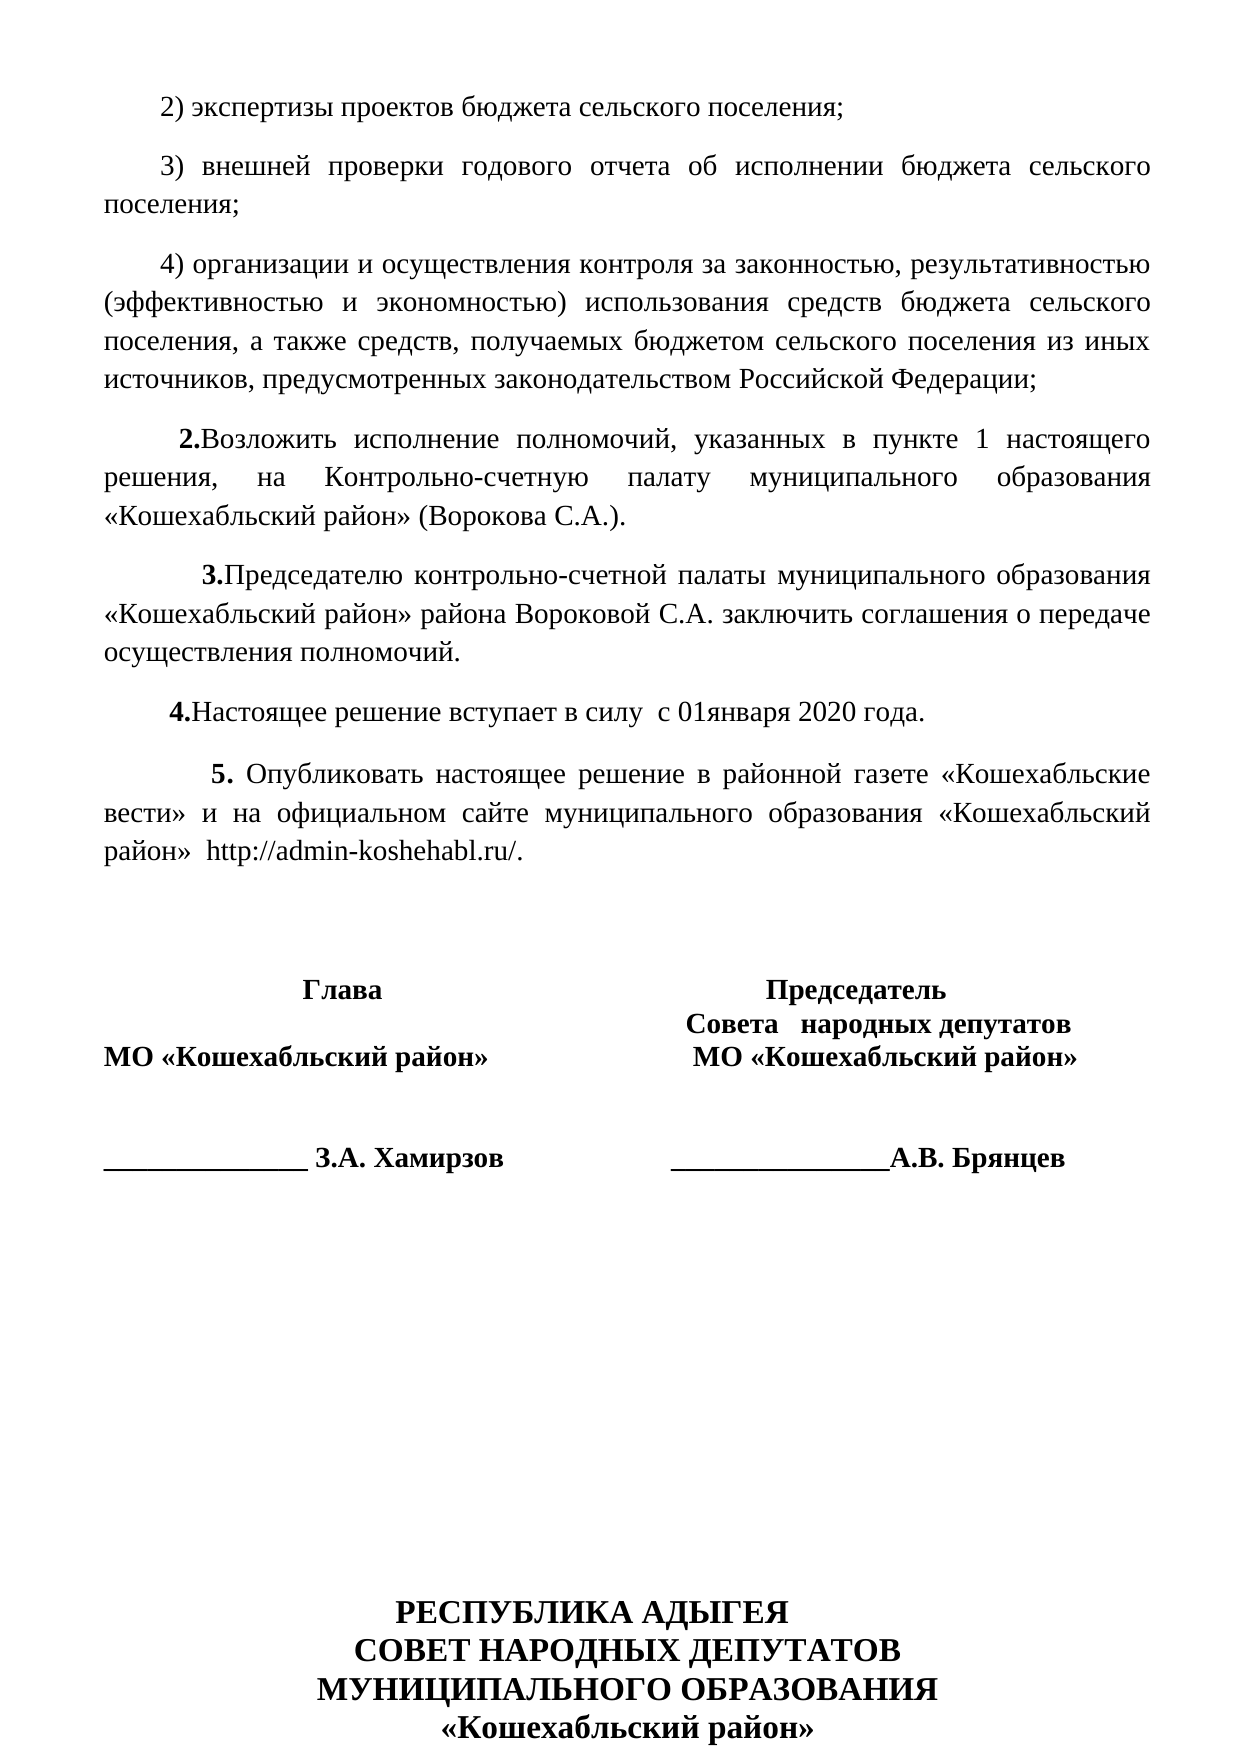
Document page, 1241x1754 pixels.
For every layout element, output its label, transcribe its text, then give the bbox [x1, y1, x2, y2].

text «Кошехабльский район» [103, 1707, 1152, 1746]
text 2.Возложить исполнение полномочий, указанных в пункте 1 настоящего решения, на Контрольно-счетную палату муниципального образования «Кошехабльский район» (Ворокова С.А.). [103, 421, 1152, 532]
text МО «Кошехабльский район» МО «Кошехабльский район» [103, 1039, 1152, 1073]
text 5. Опубликовать настоящее решение в районной газете «Кошехабльские вести» и на официальном сайте муниципального образования «Кошехабльский район» http://admin-koshehabl.ru/. [103, 756, 1152, 867]
text 4.Настоящее решение вступает в силу с 01января 2020 года. [103, 694, 1152, 727]
text 4) организации и осуществления контроля за законностью, результативностью (эффективностью и экономностью) использования средств бюджета сельского поселения, а также средств, получаемых бюджетом сельского поселения из иных источников, предусмотренных законодательством Российской Федерации; [103, 246, 1152, 395]
text Совета народных депутатов [620, 1006, 1152, 1039]
text ______________ З.А. Хамирзов _______________А.В. Брянцев [103, 1140, 1152, 1174]
text 2) экспертизы проектов бюджета сельского поселения; [103, 89, 1152, 122]
text Глава Председатель [103, 972, 1152, 1006]
text СОВЕТ НАРОДНЫХ ДЕПУТАТОВ [103, 1631, 1152, 1669]
text 3.Председателю контрольно-счетной палаты муниципального образования «Кошехабльский район» района Вороковой С.А. заключить соглашения о передаче осуществления полномочий. [103, 557, 1152, 668]
text 3) внешней проверки годового отчета об исполнении бюджета сельского поселения; [103, 148, 1152, 220]
text МУНИЦИПАЛЬНОГО ОБРАЗОВАНИЯ [103, 1669, 1152, 1707]
text РЕСПУБЛИКА АДЫГЕЯ [103, 1592, 1152, 1631]
